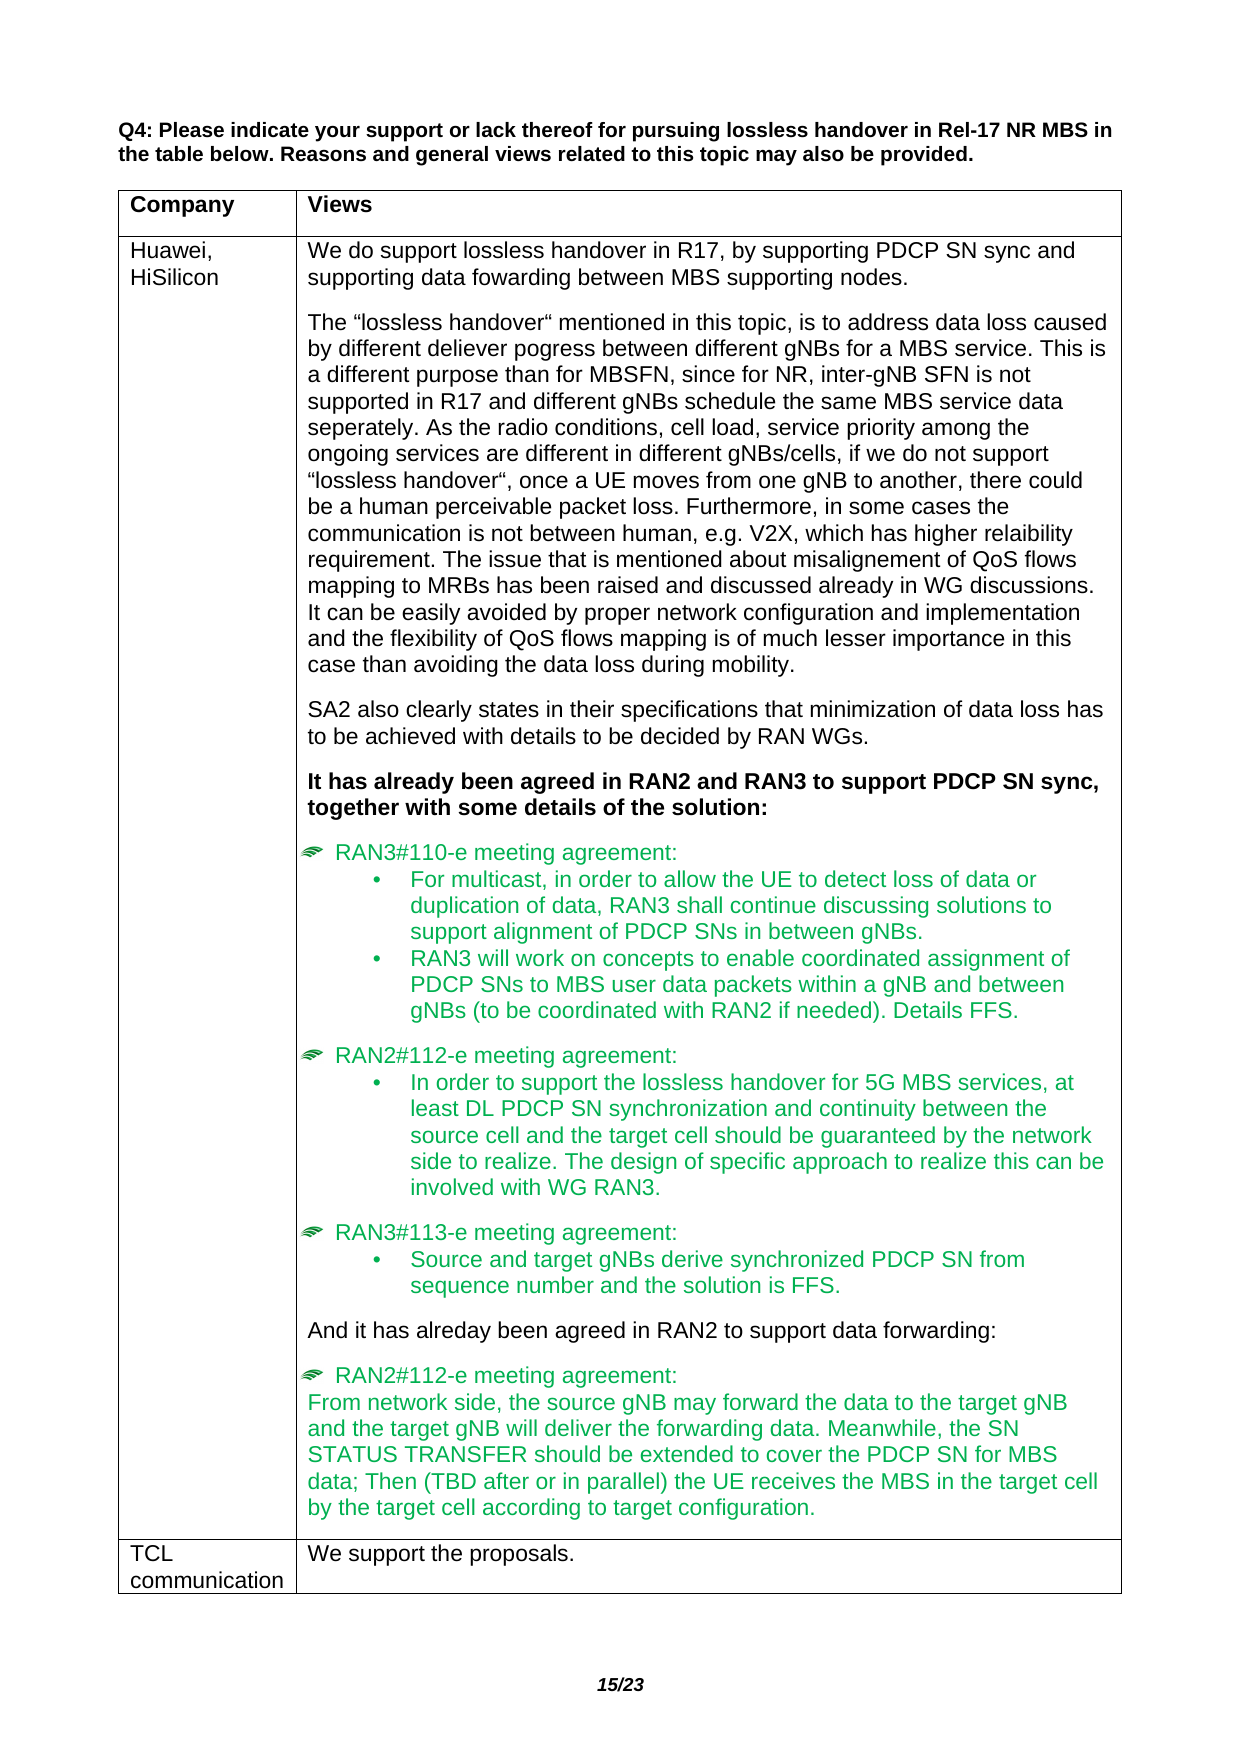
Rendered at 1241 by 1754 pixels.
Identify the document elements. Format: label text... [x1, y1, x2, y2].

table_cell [297, 1540, 1121, 1593]
picture [298, 1047, 324, 1064]
picture [298, 844, 324, 861]
table_header Views [297, 191, 1121, 236]
picture [298, 1367, 324, 1384]
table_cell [119, 1540, 296, 1593]
table_header Company [119, 191, 296, 236]
table_cell We do support lossless handover in R17, by supporting PDCP SN sync and supporting data fowarding between MBS supporting nodes. The “lossless handover“ mentioned in this topic, is to address data loss caused by different deliever pogress between different gNBs for a MBS service. This is a different purpose than for MBSFN, since for NR, inter-gNB SFN is not supported in R17 and different gNBs schedule the same MBS service data seperately. As the radio conditions, cell load, service priority among the ongoing services are different in different gNBs/cells, if we do not support “lossless handover“, once a UE moves from one gNB to another, there could be a human perceivable packet loss. Furthermore, in some cases the communication is not between human, e.g. V2X, which has higher relaibility requirement. The issue that is mentioned about misalignement of QoS flows mapping to MRBs has been raised and discussed already in WG discussions. It can be easily avoided by proper network configuration and implementation and the flexibility of QoS flows mapping is of much lesser importance in this case than avoiding the data loss during mobility. SA2 also clearly states in their specifications that minimization of data loss has to be achieved with details to be decided by RAN WGs. It has already been agreed in RAN2 and RAN3 to support PDCP SN sync, together with some details of the solution: RAN3#110-e meeting agreement: For multicast, in order to allow the UE to detect loss of data or duplication of data, RAN3 shall continue discussing solutions to support alignment of PDCP SNs in between gNBs. RAN3 will work on concepts to enable coordinated assignment of PDCP SNs to MBS user data packets within a gNB and between gNBs (to be coordinated with RAN2 if needed). Details FFS. RAN2#112-e meeting agreement: In order to support the lossless handover for 5G MBS services, at least DL PDCP SN synchronization and continuity between the source cell and the target cell should be guaranteed by the network side to realize. The design of specific approach to realize this can be involved with WG RAN3. RAN3#113-e meeting agreement: Source and target gNBs derive synchronized PDCP SN from sequence number and the solution is FFS. And it has alreday been agreed in RAN2 to support data forwarding: RAN2#112-e meeting agreement: From network side, the source gNB may forward the data to the target gNB and the target gNB will deliver the forwarding data. Meanwhile, the SN STATUS TRANSFER should be extended to cover the PDCP SN for MBS data; Then (TBD after or in parallel) the UE receives the MBS in the target cell by the target cell according to target configuration. [297, 237, 1121, 1539]
table_cell Huawei, HiSilicon [119, 237, 296, 1539]
text Q4: Please indicate your support or lack thereof for pursuing lossless handover in Rel-17 NR MBS in the table below. Reasons and general views related to this topic may also be provided. [118, 118, 1122, 166]
picture [298, 1224, 324, 1241]
